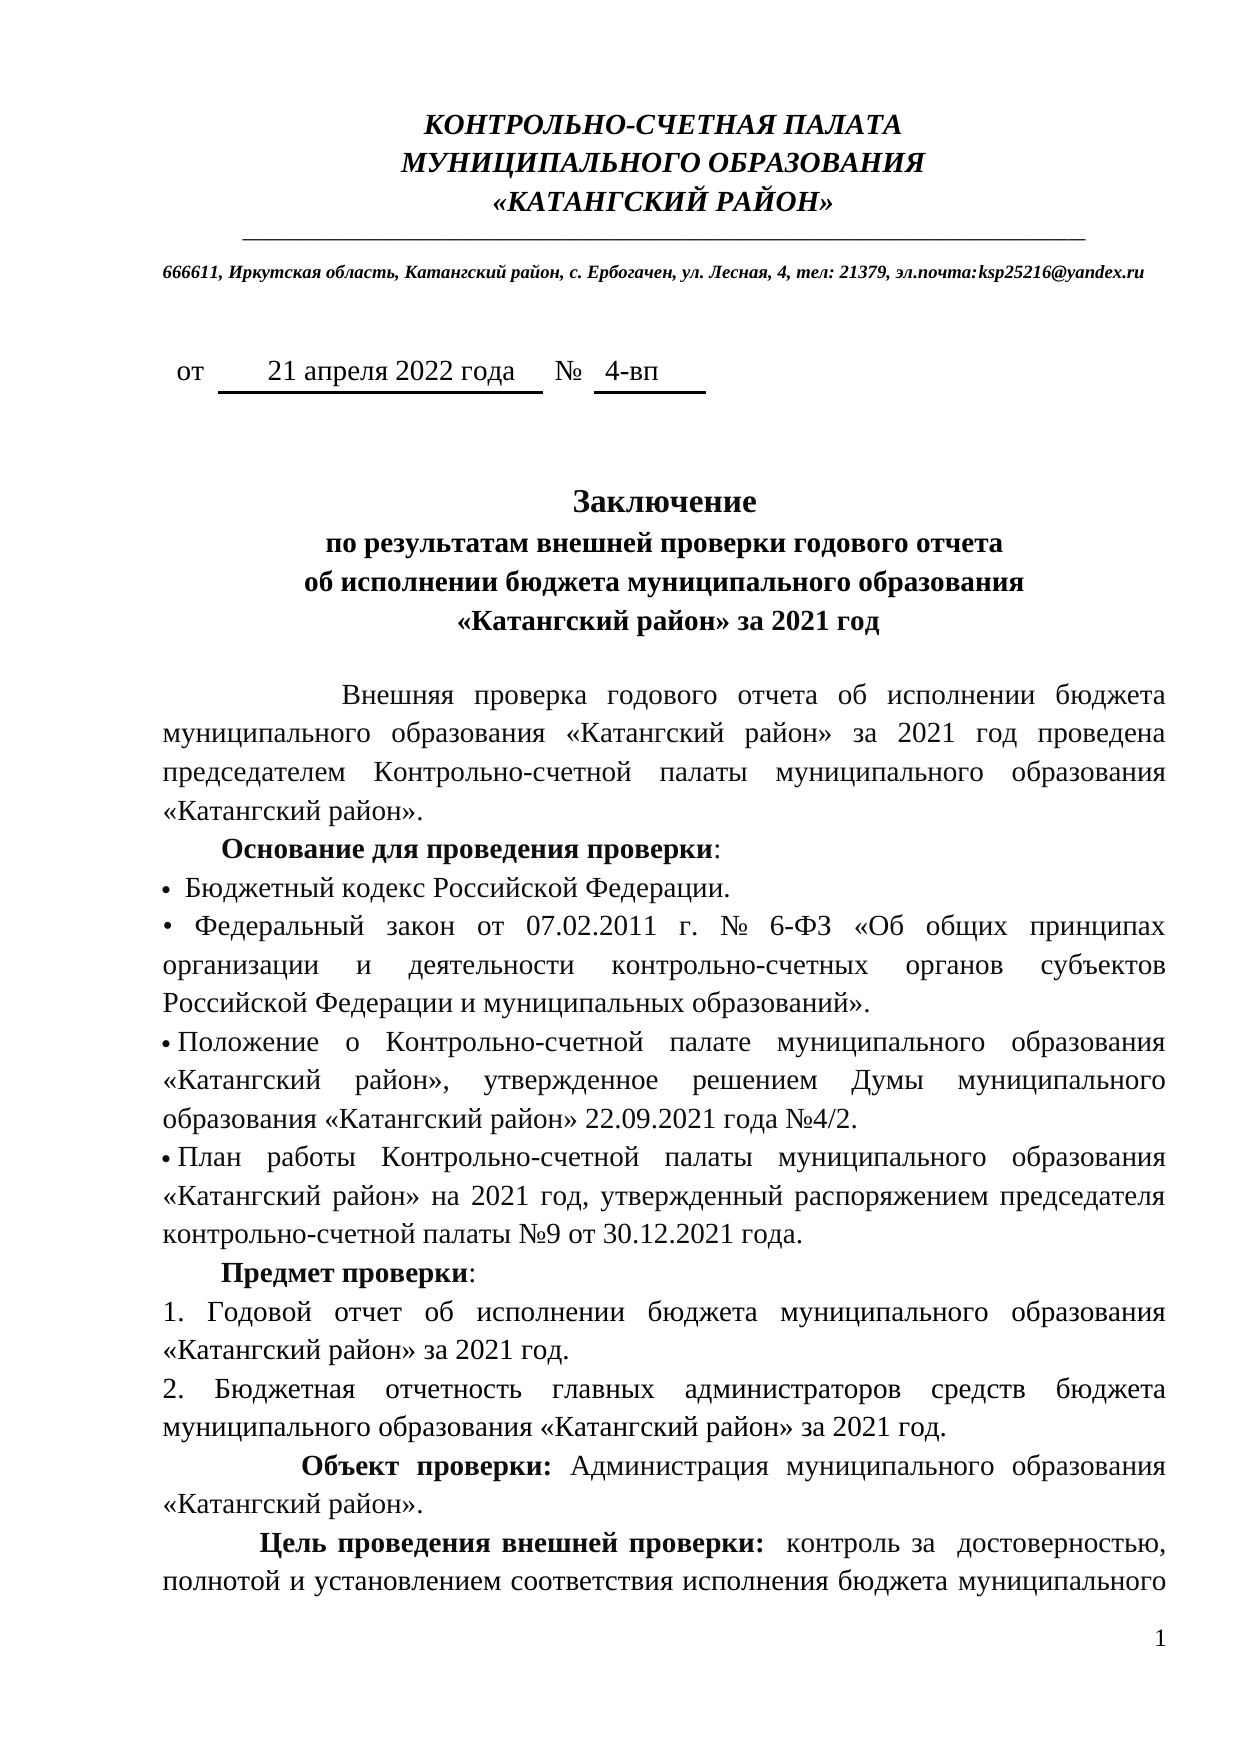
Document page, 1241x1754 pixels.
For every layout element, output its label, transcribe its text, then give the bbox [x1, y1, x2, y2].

text КОНТРОЛЬНО-СЧЕТНАЯ ПАЛАТА [162, 107, 1166, 140]
list Положение о Контрольно-счетной палате муниципального образования «Катангский район», утвержденное решением Думы муниципального образования «Катангский район» 22.09.2021 года №4/2. [162, 1024, 1167, 1134]
subtitle Объект проверки: Администрация муниципального образования «Катангский район». [162, 1448, 1167, 1520]
text МУНИЦИПАЛЬНОГО ОБРАЗОВАНИЯ [162, 145, 1166, 179]
text ____________________________________________________________________________________________________ [162, 222, 1166, 256]
subtitle «Катангский район» за 2021 год [162, 603, 1166, 636]
text «КАТАНГСКИЙ РАЙОН» [162, 184, 1166, 217]
table_header 4-вп [594, 286, 706, 391]
table_header от [163, 286, 218, 391]
list Бюджетный кодекс Российской Федерации. [162, 870, 1167, 903]
text Заключение [162, 482, 1166, 520]
table_header 21 апреля 2022 года [218, 286, 543, 391]
text 2. Бюджетная отчетность главных администраторов средств бюджета муниципального образования «Катангский район» за 2021 год. [162, 1371, 1167, 1443]
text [162, 1525, 1167, 1597]
text • Федеральный закон от 07.02.2011 г. № 6-ФЗ «Об общих принципах организации и деятельности контрольно-счетных органов субъектов Российской Федерации и муниципальных образований». [162, 908, 1167, 1019]
subtitle по результатам внешней проверки годового отчета [162, 526, 1166, 559]
text Внешняя проверка годового отчета об исполнении бюджета муниципального образования «Катангский район» за 2021 год проведена председателем Контрольно-счетной палаты муниципального образования «Катангский район». [162, 677, 1167, 826]
list План работы Контрольно-счетной палаты муниципального образования «Катангский район» на 2021 год, утвержденный распоряжением председателя контрольно-счетной палаты №9 от 30.12.2021 года. [162, 1139, 1167, 1250]
table_header № [543, 286, 594, 391]
subtitle об исполнении бюджета муниципального образования [162, 564, 1166, 598]
text 666611, Иркутская область, Катангский район, с. Ербогачен, ул. Лесная, 4, тел: 21379, эл.почта:ksp25216@yandex.ru [162, 261, 1166, 283]
subtitle Предмет проверки: [162, 1255, 1167, 1289]
text 1. Годовой отчет об исполнении бюджета муниципального образования «Катангский район» за 2021 год. [162, 1294, 1167, 1366]
text Основание для проведения проверки: [162, 831, 1167, 865]
